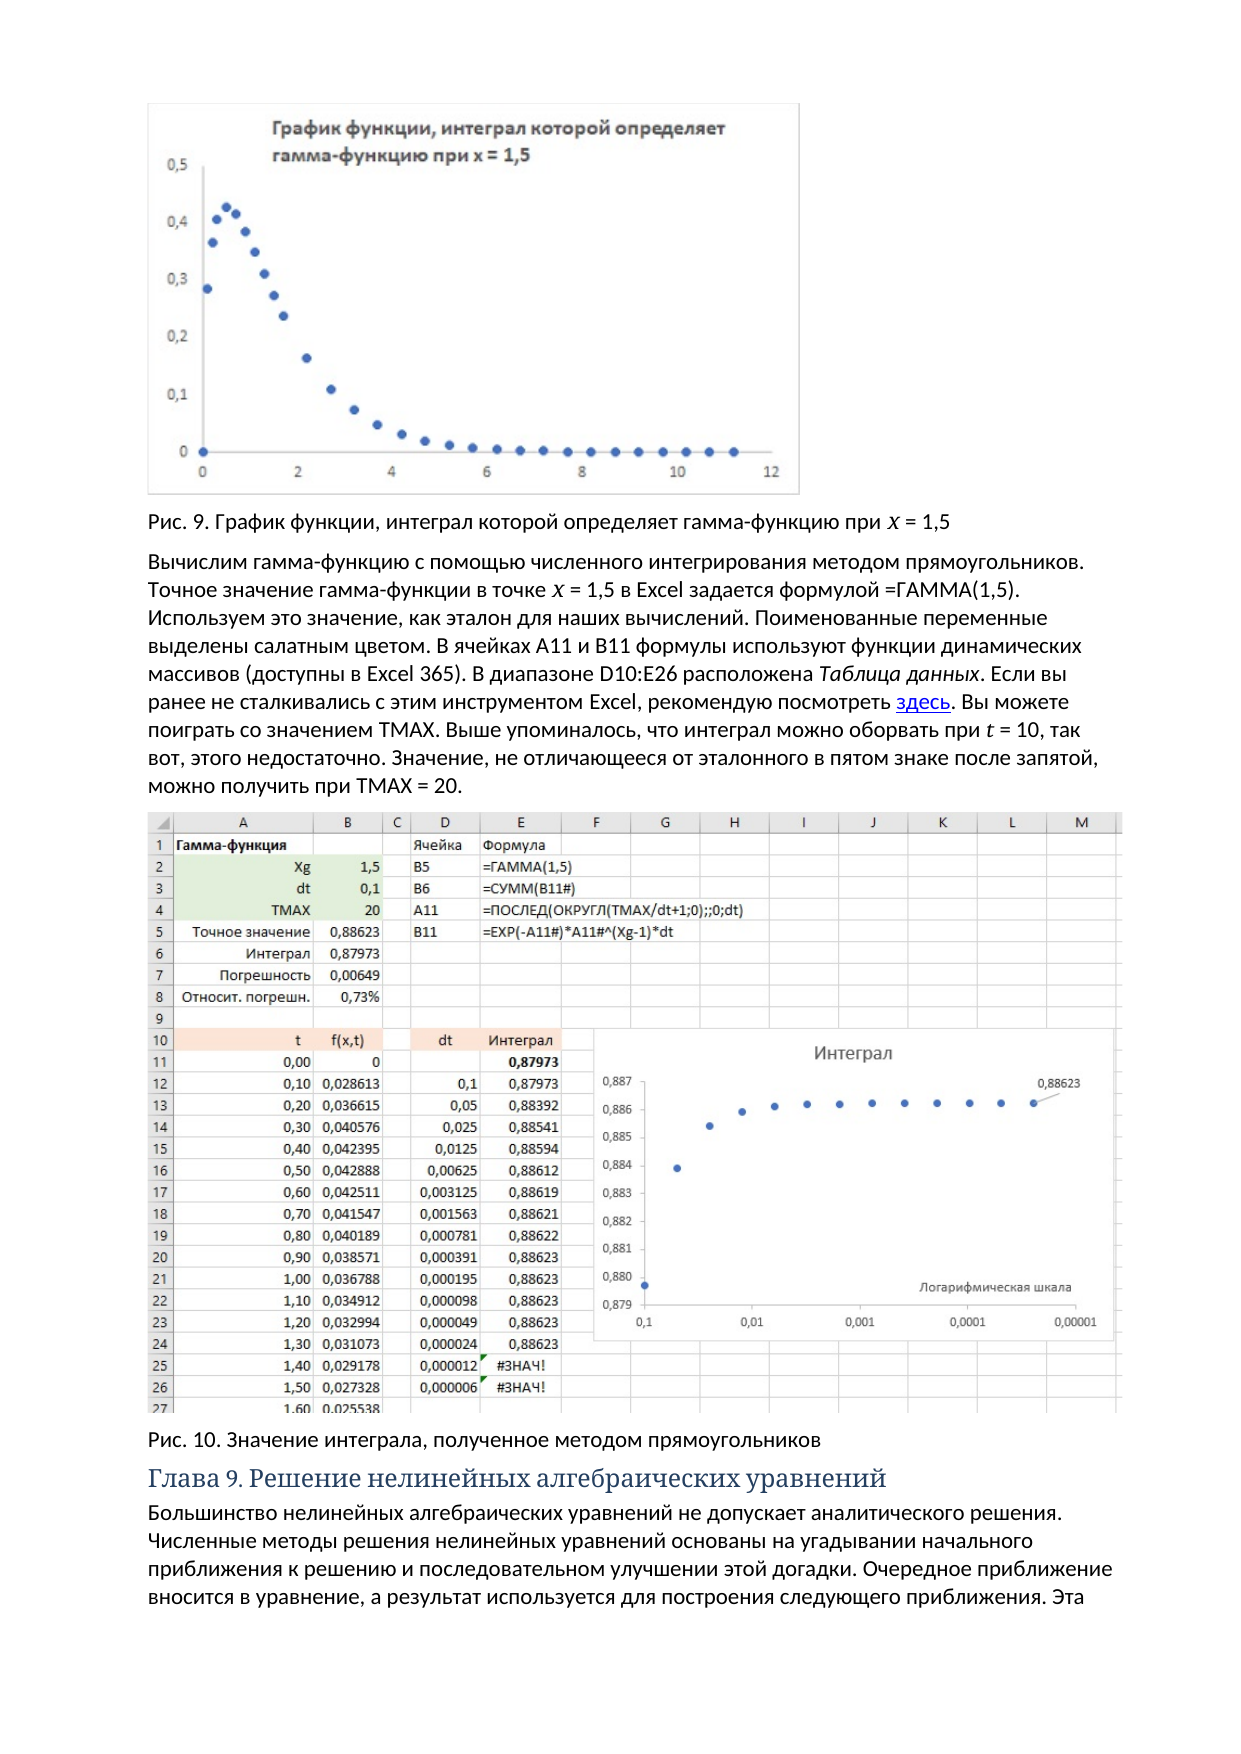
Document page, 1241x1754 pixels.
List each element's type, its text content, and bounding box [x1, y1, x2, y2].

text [148, 1498, 1122, 1611]
subtitle Глава 9. Решение нелинейных алгебраических уравнений [148, 1465, 1122, 1494]
text Рис. 9. График функции, интеграл которой определяет гамма-функцию при х = 1,5 [148, 507, 1122, 535]
picture [147, 812, 1123, 1413]
text Вычислим гамма-функцию с помощью численного интегрирования методом прямоугольников. Точное значение гамма-функции в точке х = 1,5 в Excel задается формулой =ГАММА(1,5). Используем это значение, как эталон для наших вычислений. Поименованные переменные выделены салатным цветом. В ячейках А11 и В11 формулы используют функции динамических массивов (доступны в Excel 365). В диапазоне D10:E26 расположена Таблица данных. Если вы ранее не сталкивались с этим инструментом Excel, рекомендую посмотреть здесь. Вы можете поиграть со значением TMAX. Выше упоминалось, что интеграл можно оборвать при t = 10, так вот, этого недостаточно. Значение, не отличающееся от эталонного в пятом знаке после запятой, можно получить при TMAX = 20. [148, 547, 1122, 799]
picture [147, 103, 800, 495]
text Рис. 10. Значение интеграла, полученное методом прямоугольников [148, 1425, 1122, 1453]
